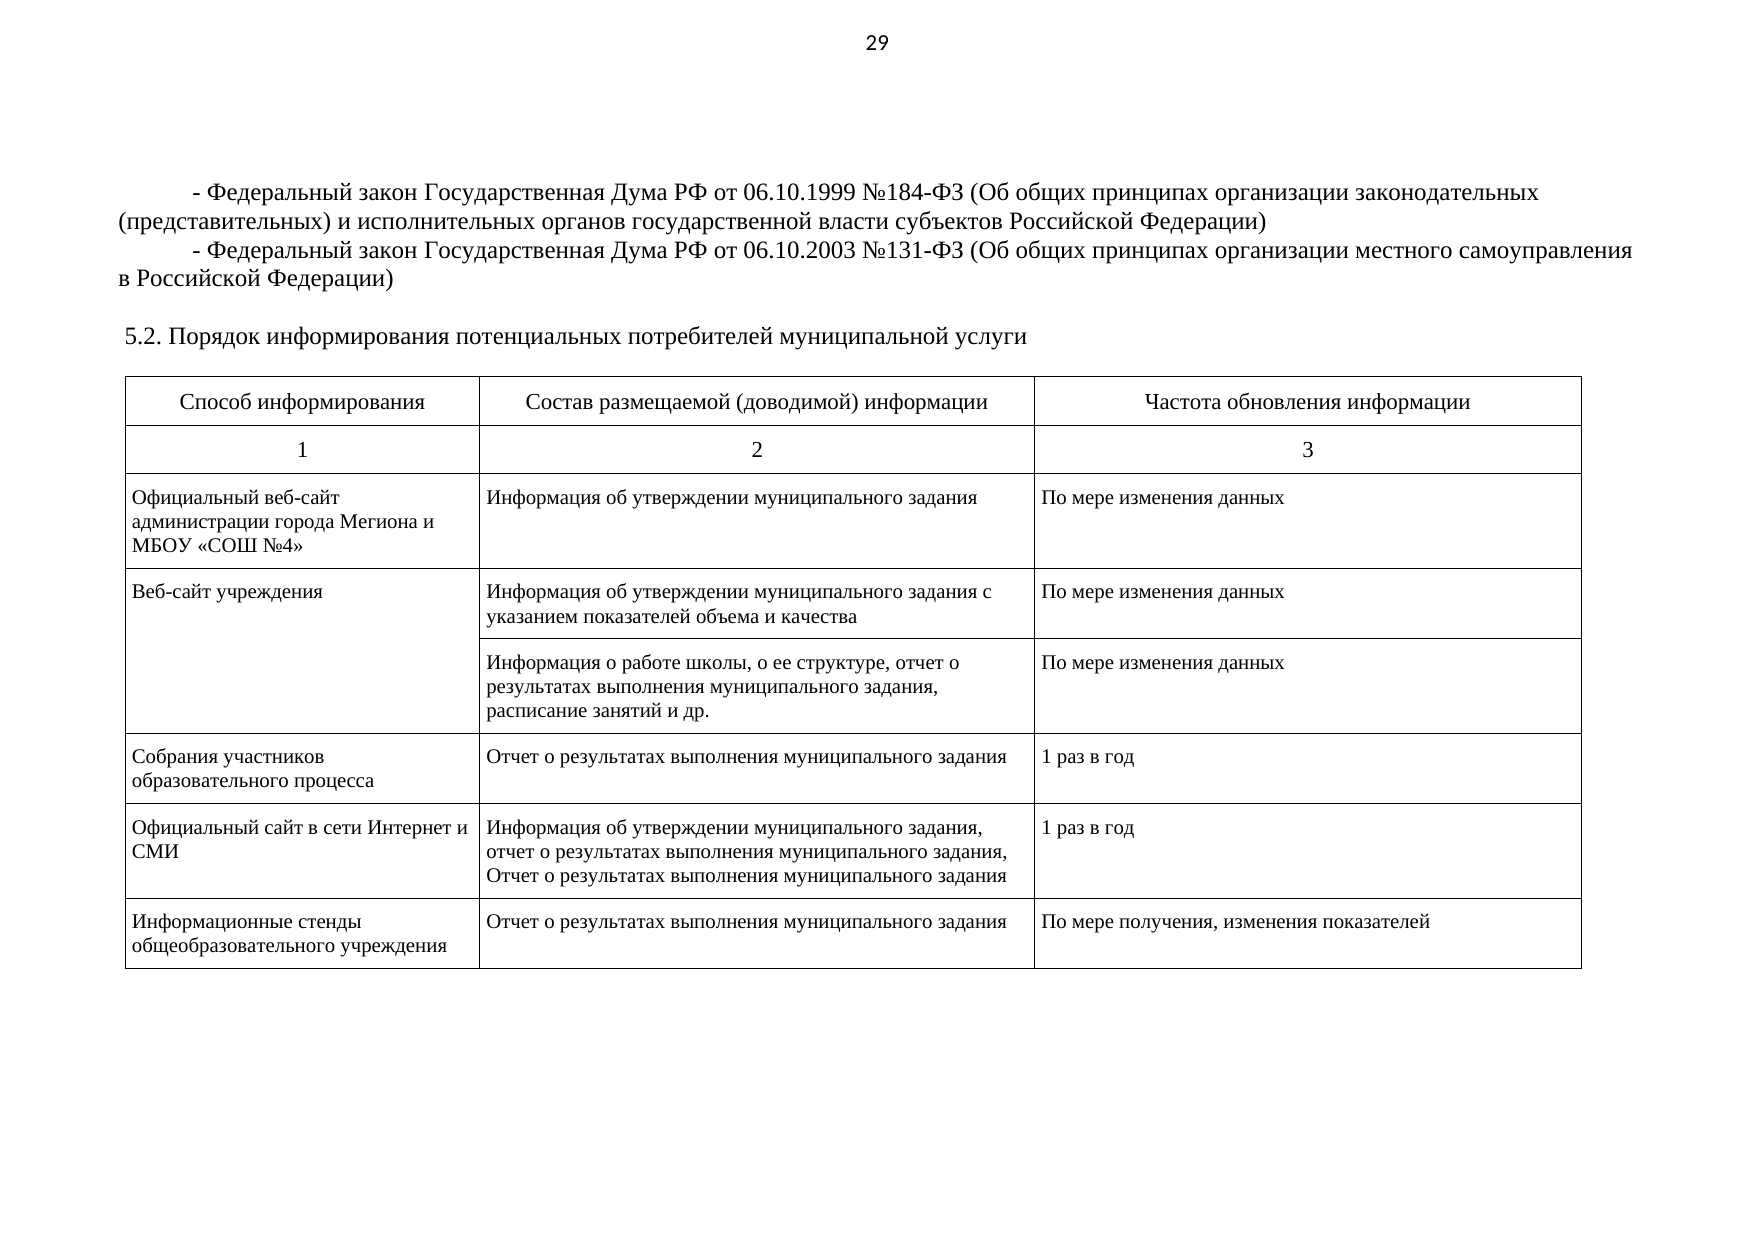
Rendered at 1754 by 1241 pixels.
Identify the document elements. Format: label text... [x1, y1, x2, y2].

table_cell Отчет о результатах выполнения муниципального задания [480, 899, 1034, 968]
table_cell 1 раз в год [1035, 804, 1581, 898]
table_cell Отчет о результатах выполнения муниципального задания [480, 734, 1034, 803]
table_cell По мере изменения данных [1035, 639, 1581, 733]
table_cell По мере изменения данных [1035, 474, 1581, 568]
table_cell 1 [126, 426, 479, 473]
table_cell 2 [480, 426, 1034, 473]
text 5.2. Порядок информирования потенциальных потребителей муниципальной услуги [118, 321, 1636, 350]
table_cell Собрания участников образовательного процесса [126, 734, 479, 803]
text - Федеральный закон Государственная Дума РФ от 06.10.2003 №131-ФЗ (Об общих принципах организации местного самоуправления в Российской Федерации) [118, 235, 1636, 292]
table_cell Информационные стенды общеобразовательного учреждения [126, 899, 479, 968]
table_cell Веб-сайт учреждения [126, 569, 479, 733]
table_cell Информация об утверждении муниципального задания с указанием показателей объема и качества [480, 569, 1034, 638]
table_header Состав размещаемой (доводимой) информации [480, 377, 1034, 425]
table_header Частота обновления информации [1035, 377, 1581, 425]
table_cell 3 [1035, 426, 1581, 473]
table_cell 1 раз в год [1035, 734, 1581, 803]
table_cell Официальный веб-сайт администрации города Мегиона и МБОУ «СОШ №4» [126, 474, 479, 568]
table_cell Информация об утверждении муниципального задания, отчет о результатах выполнения муниципального задания, Отчет о результатах выполнения муниципального задания [480, 804, 1034, 898]
table_cell По мере изменения данных [1035, 569, 1581, 638]
table_cell Информация об утверждении муниципального задания [480, 474, 1034, 568]
table_cell По мере получения, изменения показателей [1035, 899, 1581, 968]
table_cell Официальный сайт в сети Интернет и СМИ [126, 804, 479, 898]
text - Федеральный закон Государственная Дума РФ от 06.10.1999 №184-ФЗ (Об общих принципах организации законодательных (представительных) и исполнительных органов государственной власти субъектов Российской Федерации) [118, 177, 1636, 235]
table_cell Информация о работе школы, о ее структуре, отчет о результатах выполнения муниципального задания, расписание занятий и др. [480, 639, 1034, 733]
table_header Способ информирования [126, 377, 479, 425]
